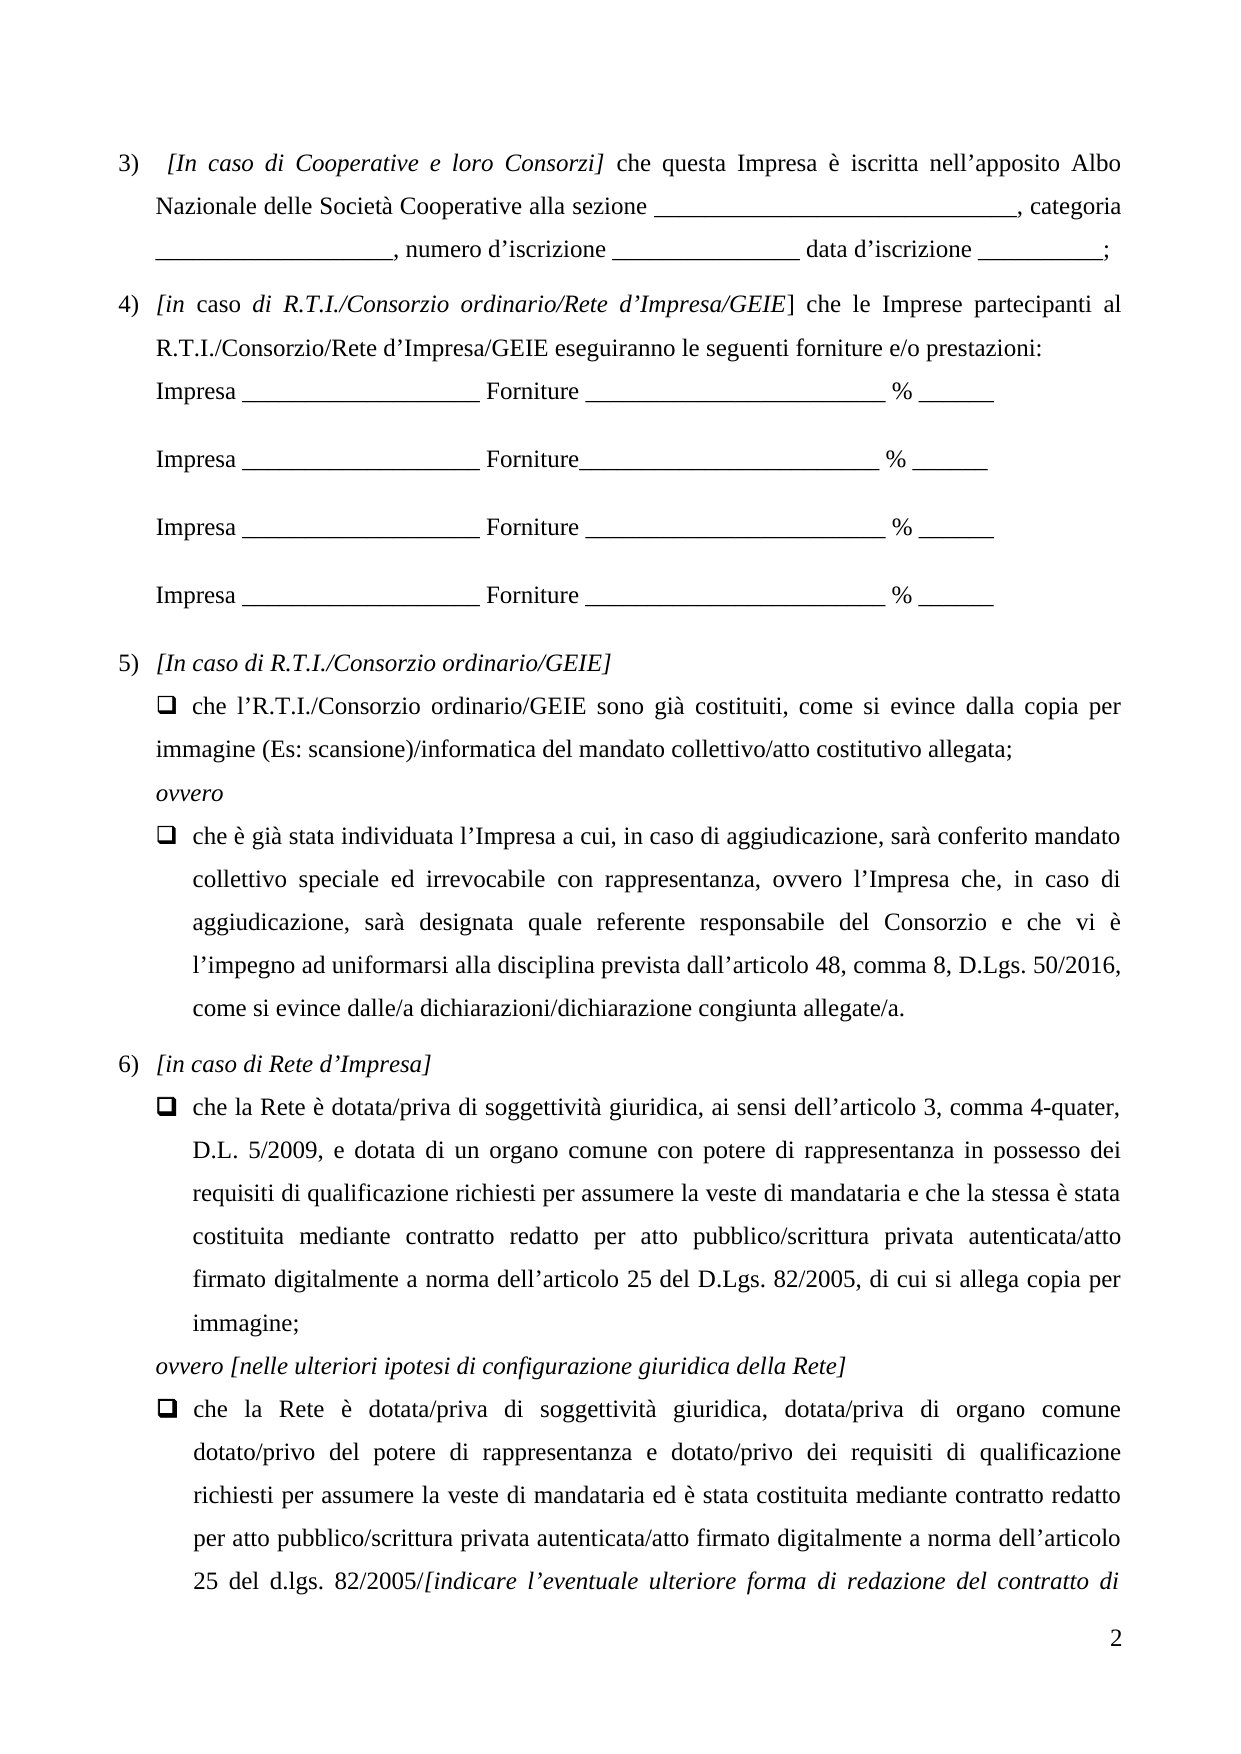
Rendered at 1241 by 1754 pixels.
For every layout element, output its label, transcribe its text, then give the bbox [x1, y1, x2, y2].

list che l’R.T.I./Consorzio ordinario/GEIE sono già costituiti, come si evince dalla copia per immagine (Es: scansione)/informatica del mandato collettivo/atto costitutivo allegata; [156, 691, 1122, 763]
text Impresa ___________________ Forniture ________________________ % ______ [118, 376, 1122, 404]
list [in caso di Rete d’Impresa] [118, 1049, 1122, 1078]
list che è già stata individuata l’Impresa a cui, in caso di aggiudicazione, sarà conferito mandato collettivo speciale ed irrevocabile con rappresentanza, ovvero l’Impresa che, in caso di aggiudicazione, sarà designata quale referente responsabile del Consorzio e che vi è l’impegno ad uniformarsi alla disciplina prevista dall’articolo 48, comma 8, D.Lgs. 50/2016, come si evince dalle/a dichiarazioni/dichiarazione congiunta allegate/a. [155, 821, 1122, 1022]
list [in caso di R.T.I./Consorzio ordinario/Rete d’Impresa/GEIE] che le Imprese partecipanti al R.T.I./Consorzio/Rete d’Impresa/GEIE eseguiranno le seguenti forniture e/o prestazioni: [118, 289, 1122, 361]
list [In caso di R.T.I./Consorzio ordinario/GEIE] [118, 648, 1122, 677]
list ovvero [156, 778, 1122, 806]
text Impresa ___________________ Forniture ________________________ % ______ [118, 512, 1122, 541]
list ovvero [nelle ulteriori ipotesi di configurazione giuridica della Rete] [155, 1351, 1122, 1379]
text Impresa ___________________ Forniture________________________ % ______ [118, 444, 1122, 473]
list [In caso di Cooperative e loro Consorzi] che questa Impresa è iscritta nell’apposito Albo Nazionale delle Società Cooperative alla sezione _____________________________, categoria ___________________, numero d’iscrizione _______________ data d’iscrizione __________; [118, 148, 1122, 263]
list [156, 1394, 1122, 1595]
text Impresa ___________________ Forniture ________________________ % ______ [118, 580, 1122, 609]
list che la Rete è dotata/priva di soggettività giuridica, ai sensi dell’articolo 3, comma 4-quater, D.L. 5/2009, e dotata di un organo comune con potere di rappresentanza in possesso dei requisiti di qualificazione richiesti per assumere la veste di mandataria e che la stessa è stata costituita mediante contratto redatto per atto pubblico/scrittura privata autenticata/atto firmato digitalmente a norma dell’articolo 25 del D.Lgs. 82/2005, di cui si allega copia per immagine; [155, 1092, 1122, 1336]
